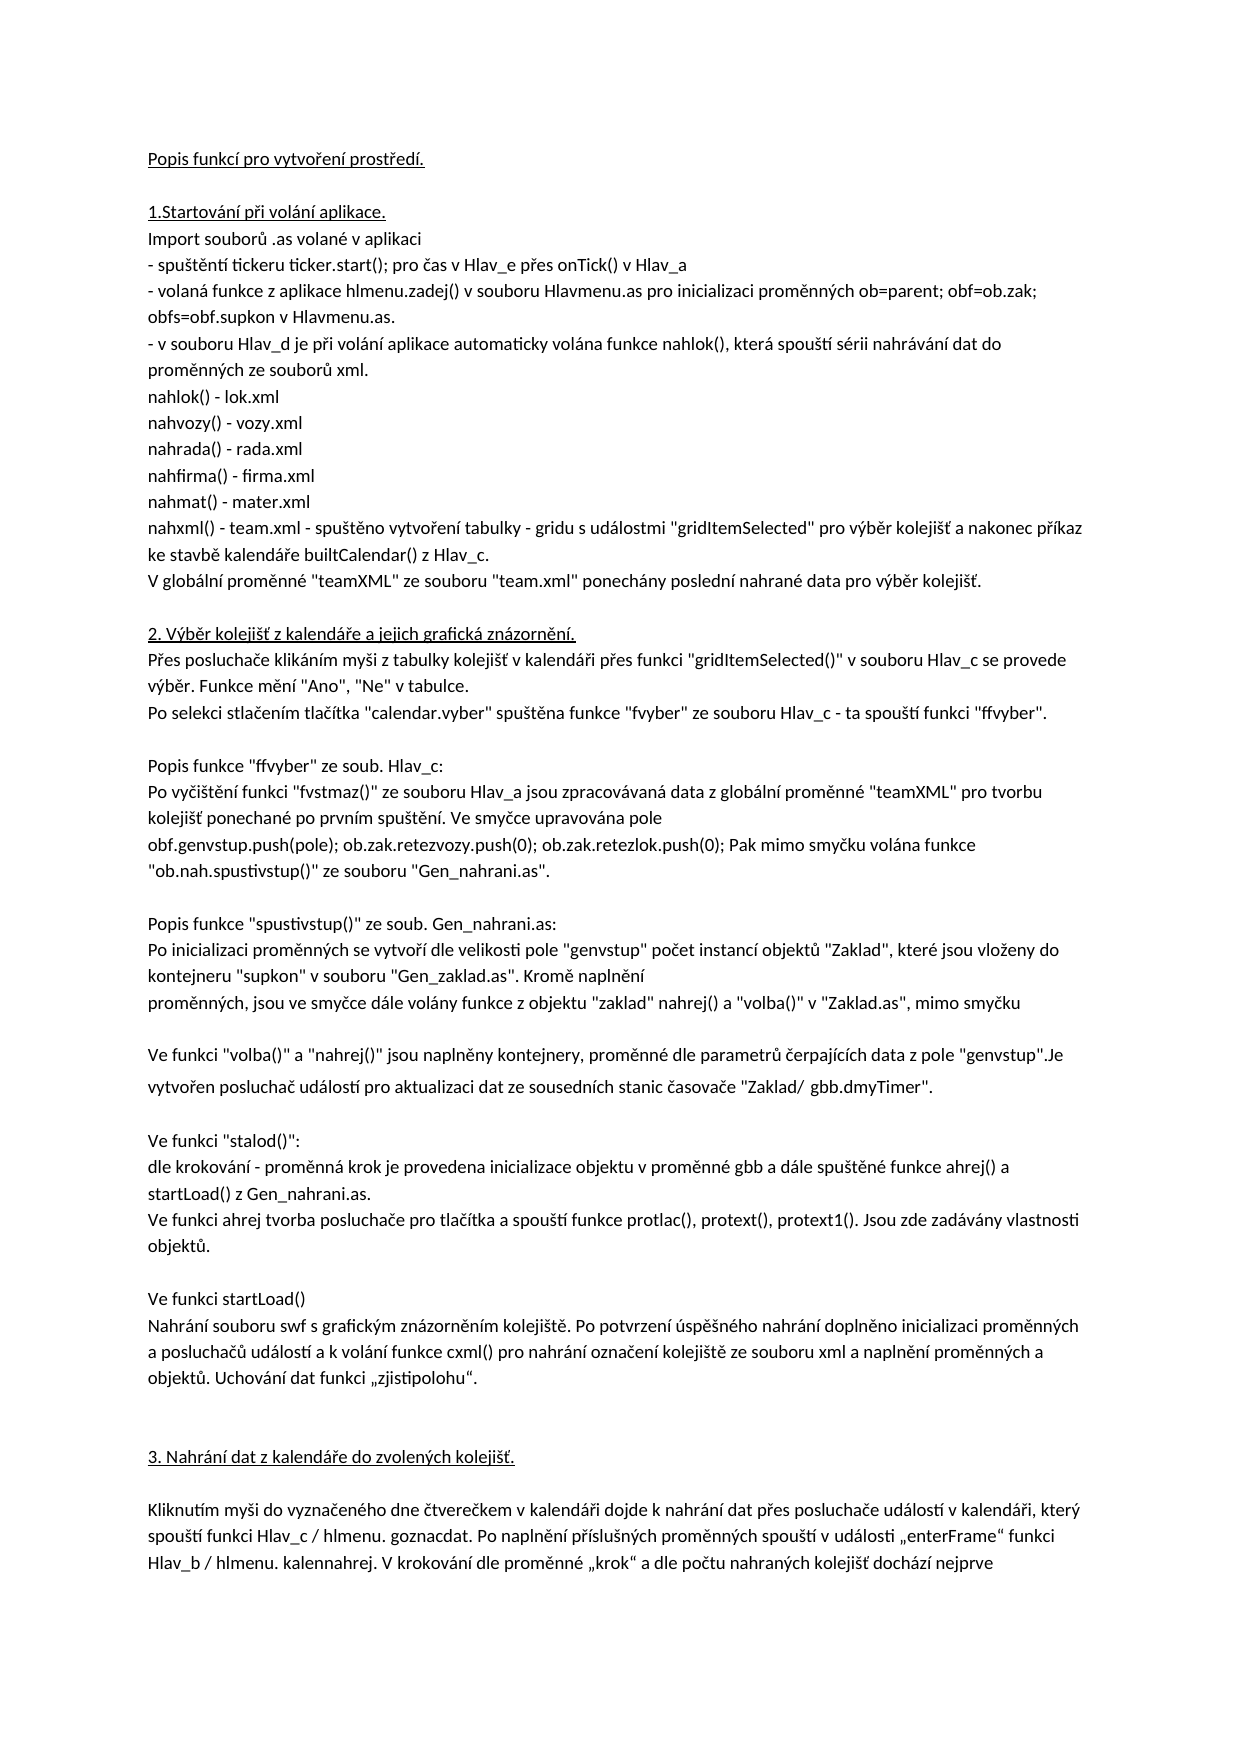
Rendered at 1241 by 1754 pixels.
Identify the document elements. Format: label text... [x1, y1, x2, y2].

text - spuštěntí tickeru ticker.start(); pro čas v Hlav_e přes onTick() v Hlav_a [148, 253, 1093, 276]
text V globální proměnné "teamXML" ze souboru "team.xml" ponechány poslední nahrané data pro výběr kolejišť. [148, 569, 1093, 592]
text dle krokování - proměnná krok je provedena inicializace objektu v proměnné gbb a dále spuštěné funkce ahrej() a startLoad() z Gen_nahrani.as. [148, 1156, 1093, 1205]
text Popis funkce "ffvyber" ze soub. Hlav_c: [148, 754, 1093, 777]
text nahrada() - rada.xml [148, 437, 1093, 460]
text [148, 1498, 1093, 1574]
text Ve funkci "stalod()": [148, 1129, 1093, 1152]
text Ve funkci startLoad() [148, 1287, 1093, 1310]
text Nahrání souboru swf s grafickým znázorněním kolejiště. Po potvrzení úspěšného nahrání doplněno inicializaci proměnných a posluchačů událostí a k volání funkce cxml() pro nahrání označení kolejiště ze souboru xml a naplnění proměnných a objektů. Uchování dat funkci „zjistipolohu“. [148, 1314, 1093, 1389]
text nahvozy() - vozy.xml [148, 411, 1093, 434]
text nahlok() - lok.xml [148, 385, 1093, 408]
text - volaná funkce z aplikace hlmenu.zadej() v souboru Hlavmenu.as pro inicializaci proměnných ob=parent; obf=ob.zak; obfs=obf.supkon v Hlavmenu.as. [148, 279, 1093, 329]
text nahmat() - mater.xml [148, 490, 1093, 513]
text Ve funkci ahrej tvorba posluchače pro tlačítka a spouští funkce protlac(), protext(), protext1(). Jsou zde zadávány vlastnosti objektů. [148, 1208, 1093, 1258]
text obf.genvstup.push(pole); ob.zak.retezvozy.push(0); ob.zak.retezlok.push(0); Pak mimo smyčku volána funkce "ob.nah.spustivstup()" ze souboru "Gen_nahrani.as". [148, 833, 1093, 882]
text nahxml() - team.xml - spuštěno vytvoření tabulky - gridu s událostmi "gridItemSelected" pro výběr kolejišť a nakonec příkaz ke stavbě kalendáře builtCalendar() z Hlav_c. [148, 517, 1093, 566]
text nahfirma() - firma.xml [148, 464, 1093, 487]
text Ve funkci "volba()" a "nahrej()" jsou naplněny kontejnery, proměnné dle parametrů čerpajících data z pole "genvstup".Je vytvořen posluchač událostí pro aktualizaci dat ze sousedních stanic časovače "Zaklad/ gbb.dmyTimer". [148, 1044, 1093, 1099]
text Přes posluchače klikáním myši z tabulky kolejišť v kalendáři přes funkci "gridItemSelected()" v souboru Hlav_c se provede výběr. Funkce mění "Ano", "Ne" v tabulce. [148, 648, 1093, 698]
text 3. Nahrání dat z kalendáře do zvolených kolejišť. [148, 1446, 1093, 1468]
text 2. Výběr kolejišť z kalendáře a jejich grafická znázornění. [148, 622, 1093, 645]
text 1.Startování při volání aplikace. [148, 200, 1093, 223]
text Popis funkce "spustivstup()" ze soub. Gen_nahrani.as: [148, 912, 1093, 935]
text Import souborů .as volané v aplikaci [148, 227, 1093, 249]
text - v souboru Hlav_d je při volání aplikace automaticky volána funkce nahlok(), která spouští sérii nahrávání dat do proměnných ze souborů xml. [148, 332, 1093, 381]
text Po vyčištění funkci "fvstmaz()" ze souboru Hlav_a jsou zpracovávaná data z globální proměnné "teamXML" pro tvorbu kolejišť ponechané po prvním spuštění. Ve smyčce upravována pole [148, 780, 1093, 829]
text Po inicializaci proměnných se vytvoří dle velikosti pole "genvstup" počet instancí objektů "Zaklad", které jsou vloženy do kontejneru "supkon" v souboru "Gen_zaklad.as". Kromě naplnění proměnných, jsou ve smyčce dále volány funkce z objektu "zaklad" nahrej() a "volba()" v "Zaklad.as", mimo smyčku [148, 938, 1093, 1014]
text Popis funkcí pro vytvoření prostředí. [148, 148, 1093, 171]
text Po selekci stlačením tlačítka "calendar.vyber" spuštěna funkce "fvyber" ze souboru Hlav_c - ta spouští funkci "ffvyber". [148, 701, 1093, 724]
